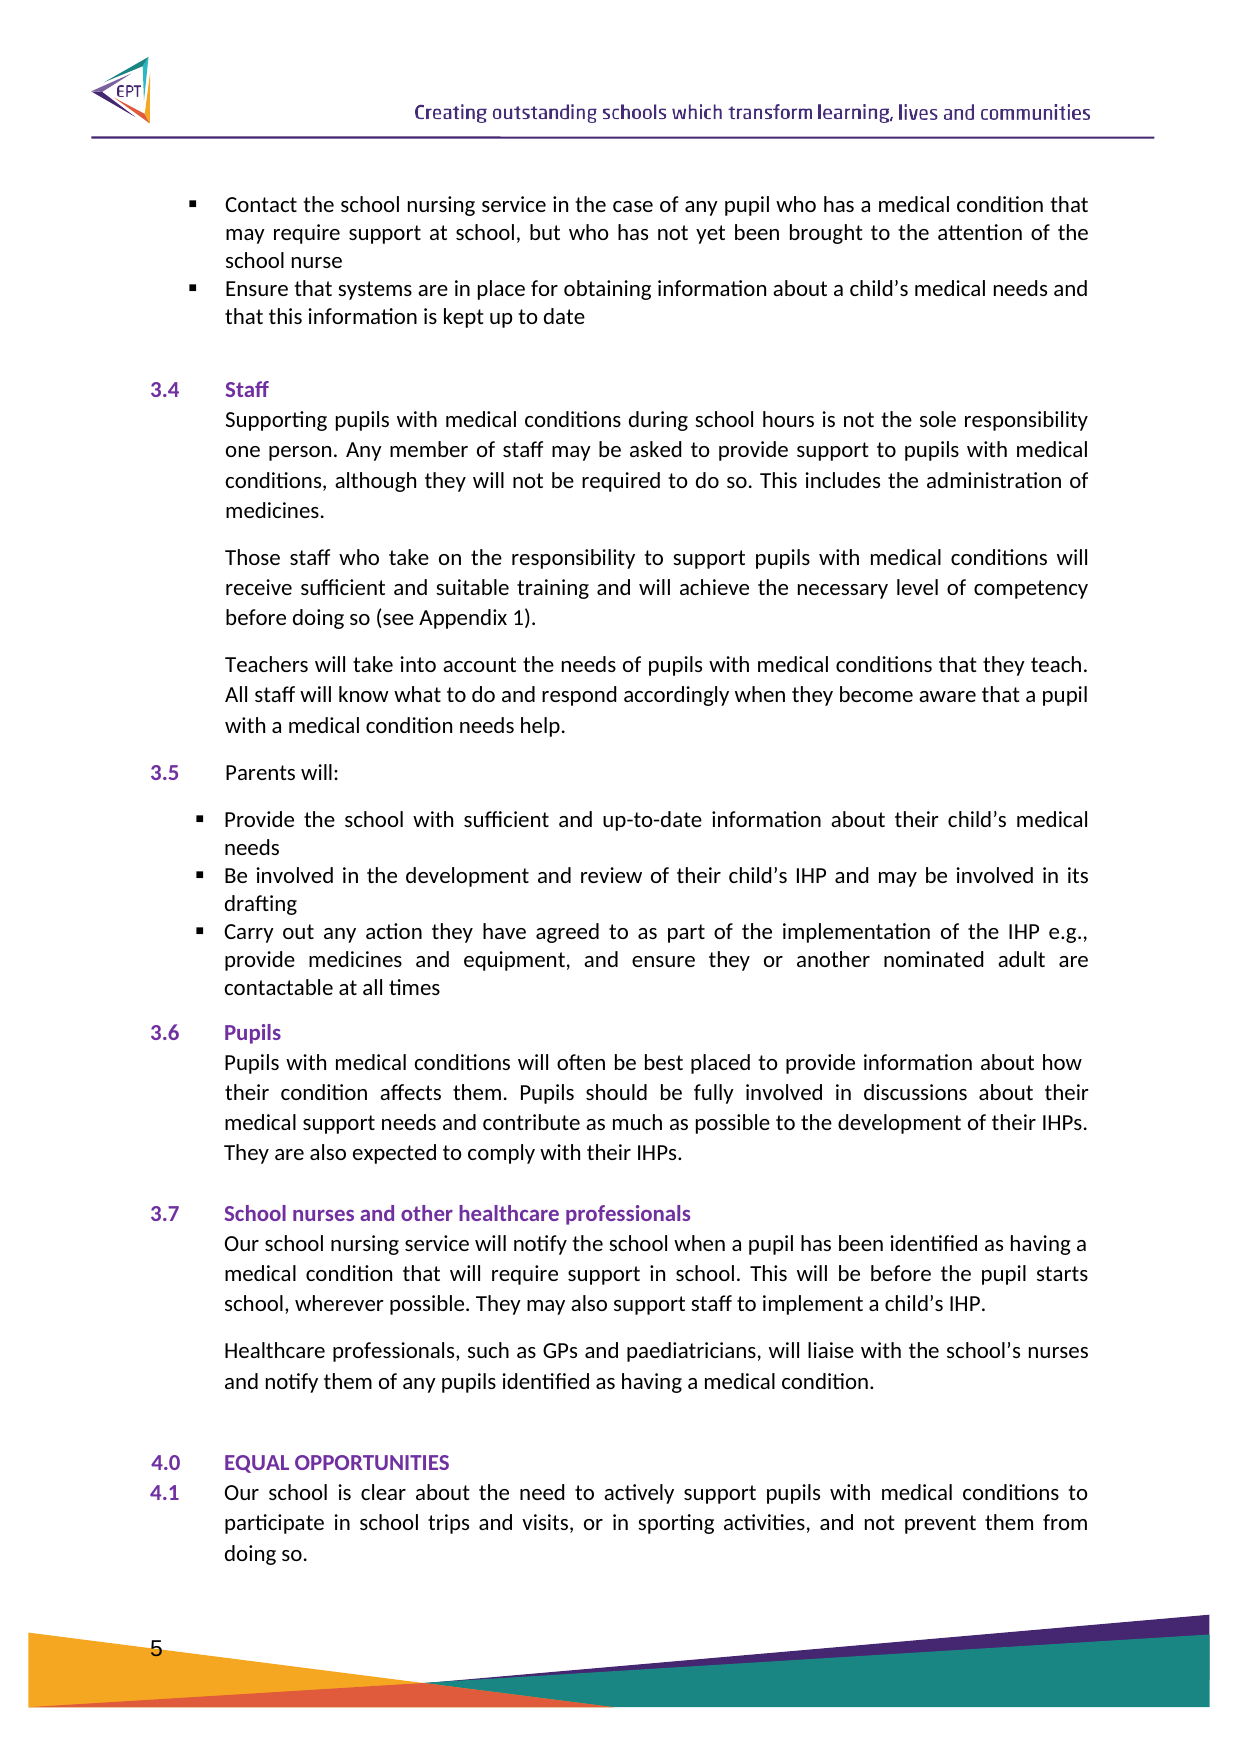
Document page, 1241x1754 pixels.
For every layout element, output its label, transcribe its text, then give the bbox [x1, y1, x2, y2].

list Carry out any action they have agreed to as part of the implementation of the IHP e.g., provide medicines and equipment, and ensure they or another nominated adult are contactable at all times [194, 917, 1090, 1001]
text Healthcare professionals, such as GPs and paediatricians, will liaise with the school’s nurses and notify them of any pupils identified as having a medical condition. [224, 1337, 1090, 1395]
list Contact the school nursing service in the case of any pupil who has a medical condition that may require support at school, but who has not yet been brought to the attention of the school nurse [187, 190, 1090, 274]
text 4.1 Our school is clear about the need to actively support pupils with medical conditions to participate in school trips and visits, or in sporting activities, and not prevent them from doing so. [150, 1478, 1090, 1567]
text 3.7 School nurses and other healthcare professionals [150, 1199, 1090, 1227]
list Ensure that systems are in place for obtaining information about a child’s medical needs and that this information is kept up to date [187, 274, 1090, 330]
text Supporting pupils with medical conditions during school hours is not the sole responsibility one person. Any member of staff may be asked to provide support to pupils with medical conditions, although they will not be required to do so. This includes the administration of medicines. [225, 405, 1090, 524]
list Provide the school with sufficient and up-to-date information about their child’s medical needs [194, 805, 1090, 861]
picture [899, 104, 1090, 120]
picture [415, 104, 812, 123]
text Those staff who take on the responsibility to support pupils with medical conditions will receive sufficient and suitable training and will achieve the necessary level of competency before doing so (see Appendix 1). [225, 543, 1090, 631]
subtitle EQUAL OPPORTUNITIES [151, 1448, 1090, 1476]
text Pupils with medical conditions will often be best placed to provide information about how their condition affects them. Pupils should be fully involved in discussions about their medical support needs and contribute as much as possible to the development of their IHPs. They are also expected to comply with their IHPs. [150, 1048, 1090, 1167]
list Be involved in the development and review of their child’s IHP and may be involved in its drafting [194, 861, 1090, 917]
text 3.5 Parents will: [150, 758, 1090, 786]
text Teachers will take into account the needs of pupils with medical conditions that they teach. All staff will know what to do and respond accordingly when they become aware that a pupil with a medical condition needs help. [225, 650, 1090, 739]
text 3.4 Staff [150, 375, 1090, 403]
picture [117, 85, 141, 97]
text Our school nursing service will notify the school when a pupil has been identified as having a medical condition that will require support in school. This will be before the pupil starts school, wherever possible. They may also support staff to implement a child’s IHP. [224, 1229, 1090, 1318]
picture [818, 104, 893, 123]
text 3.6 Pupils [150, 1018, 1090, 1046]
